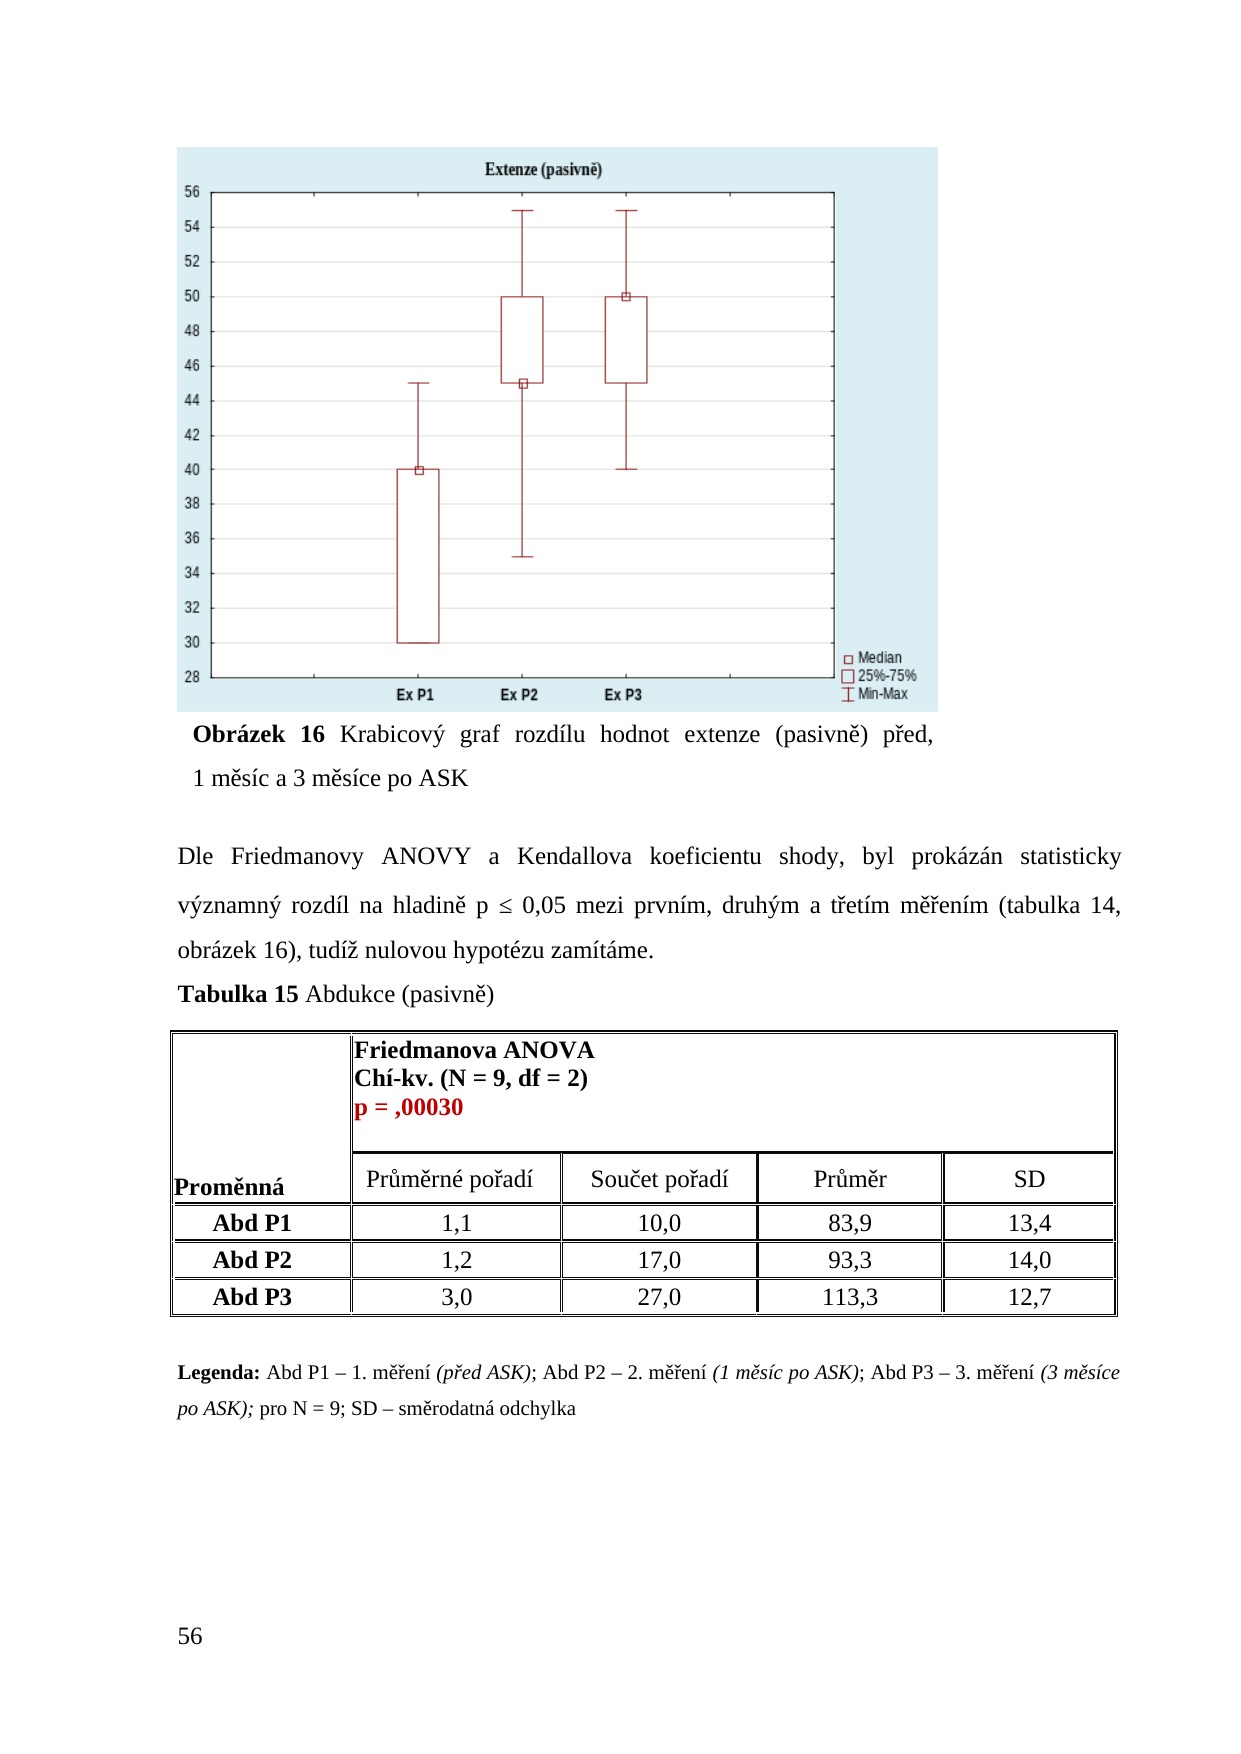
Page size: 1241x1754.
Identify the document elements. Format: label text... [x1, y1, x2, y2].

table_header Friedmanova ANOVA Chí-kv. (N = 9, df = 2) p = ,00030 [352, 1034, 1114, 1151]
table_cell 10,0 [563, 1206, 756, 1239]
table_cell 113,3 [757, 1276, 943, 1313]
table_header Proměnná [173, 1034, 352, 1202]
table_cell 83,9 [759, 1206, 941, 1239]
table_cell 1,1 [353, 1206, 560, 1239]
table_cell [353, 1154, 560, 1202]
table_cell 93,3 [759, 1243, 941, 1276]
text Tabulka 15 Abdukce (pasivně) [177, 979, 1122, 1007]
table_cell 14,0 [945, 1239, 1115, 1276]
table_cell [759, 1154, 941, 1202]
table_cell 3,0 [352, 1280, 562, 1313]
table_cell [173, 1239, 350, 1276]
text Dle Friedmanovy ANOVY a Kendallova koeficientu shody, byl prokázán statisticky významný rozdíl na hladině p ≤ 0,05 mezi prvním, druhým a třetím měřením (tabulka 14, obrázek 16), tudíž nulovou hypotézu zamítáme. [177, 841, 1122, 964]
table_cell 27,0 [562, 1280, 757, 1313]
table_cell [173, 1202, 350, 1239]
text Legenda: Abd P1 – 1. měření (před ASK); Abd P2 – 2. měření (1 měsíc po ASK); Abd P3 – 3. měření (3 měsíce po ASK); pro N = 9; SD – směrodatná odchylka [177, 1360, 1122, 1420]
table_cell [563, 1154, 756, 1202]
table_cell 13,4 [945, 1202, 1115, 1239]
table_cell 12,7 [943, 1276, 1115, 1313]
table_cell [173, 1276, 352, 1313]
table_cell 17,0 [563, 1243, 756, 1276]
table_cell 1,2 [353, 1243, 560, 1276]
table_cell [945, 1151, 1114, 1202]
